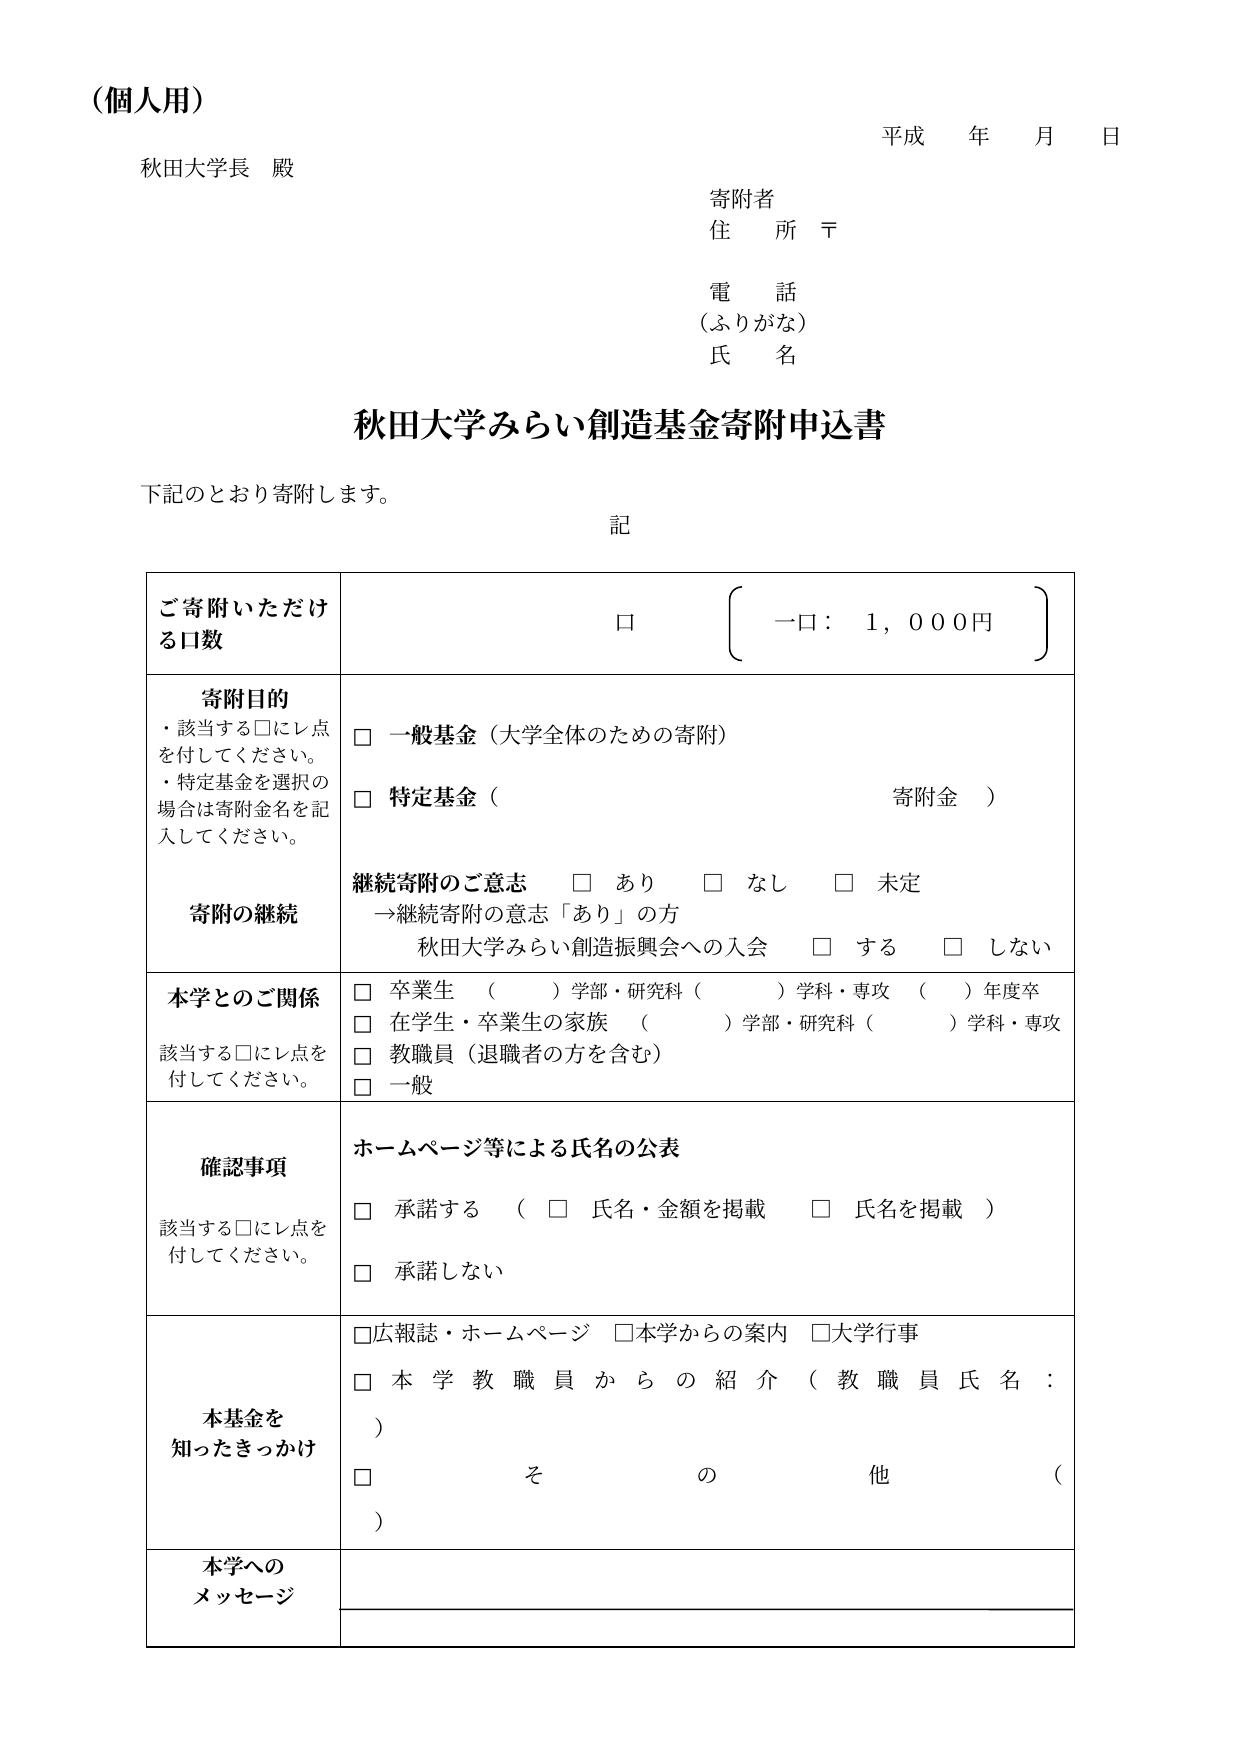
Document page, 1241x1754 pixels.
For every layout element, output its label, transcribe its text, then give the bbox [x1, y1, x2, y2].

text （個人用） [75, 77, 1121, 119]
table_header 一口： １，０００円 [693, 573, 1074, 674]
text 平成 年 月 日 [75, 119, 1121, 151]
table_cell 継続寄附のご意志 □ あり □ なし □ 未定 →継続寄附の意志「あり」の方 秋田大学みらい創造振興会への入会 □ する □ しない [341, 856, 1074, 972]
table_cell □広報誌・ホームページ □本学からの案内 □大学行事 □本学教職員からの紹介（教職員氏名： ） □その他（ ） [341, 1316, 1074, 1549]
text 秋田大学みらい創造基金寄附申込書 [75, 399, 1165, 447]
table_header ご寄附いただける口数 [147, 573, 340, 674]
text 電 話 [75, 275, 1165, 306]
text 住 所 〒 [75, 214, 1165, 245]
table_cell 寄附目的 ・該当する□にレ点を付してください。 ・特定基金を選択の場合は寄附金名を記入してください。 [147, 675, 340, 856]
table_cell 一般基金（大学全体のための寄附） 特定基金（ 寄附金 ） [341, 675, 1074, 856]
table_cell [341, 1550, 1074, 1608]
text 秋田大学長 殿 [75, 151, 1165, 182]
text 氏 名 [75, 338, 1165, 369]
table_cell 本学とのご関係 該当する□にレ点を付してください。 [147, 973, 340, 1101]
table_cell 本学への メッセージ [147, 1550, 340, 1646]
subtitle 記 [75, 508, 1165, 540]
table_cell 卒業生 （ ）学部・研究科（ ）学科・専攻 （ ）年度卒 在学生・卒業生の家族 （ ）学部・研究科（ ）学科・専攻 教職員（退職者の方を含む） 一般 [341, 973, 1074, 1101]
text 寄附者 [75, 182, 1165, 214]
table_cell ホームページ等による氏名の公表 □ 承諾する （ □ 氏名・金額を掲載 □ 氏名を掲載 ） □ 承諾しない [341, 1102, 1074, 1315]
table_header 口 [341, 573, 692, 674]
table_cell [341, 1611, 1074, 1646]
text 下記のとおり寄附します。 [75, 477, 1165, 508]
table_cell 本基金を 知ったきっかけ [147, 1316, 340, 1549]
table_cell 確認事項 該当する□にレ点を付してください。 [147, 1102, 340, 1315]
table_cell 寄附の継続 [147, 856, 340, 972]
text （ふりがな） [75, 306, 1165, 338]
